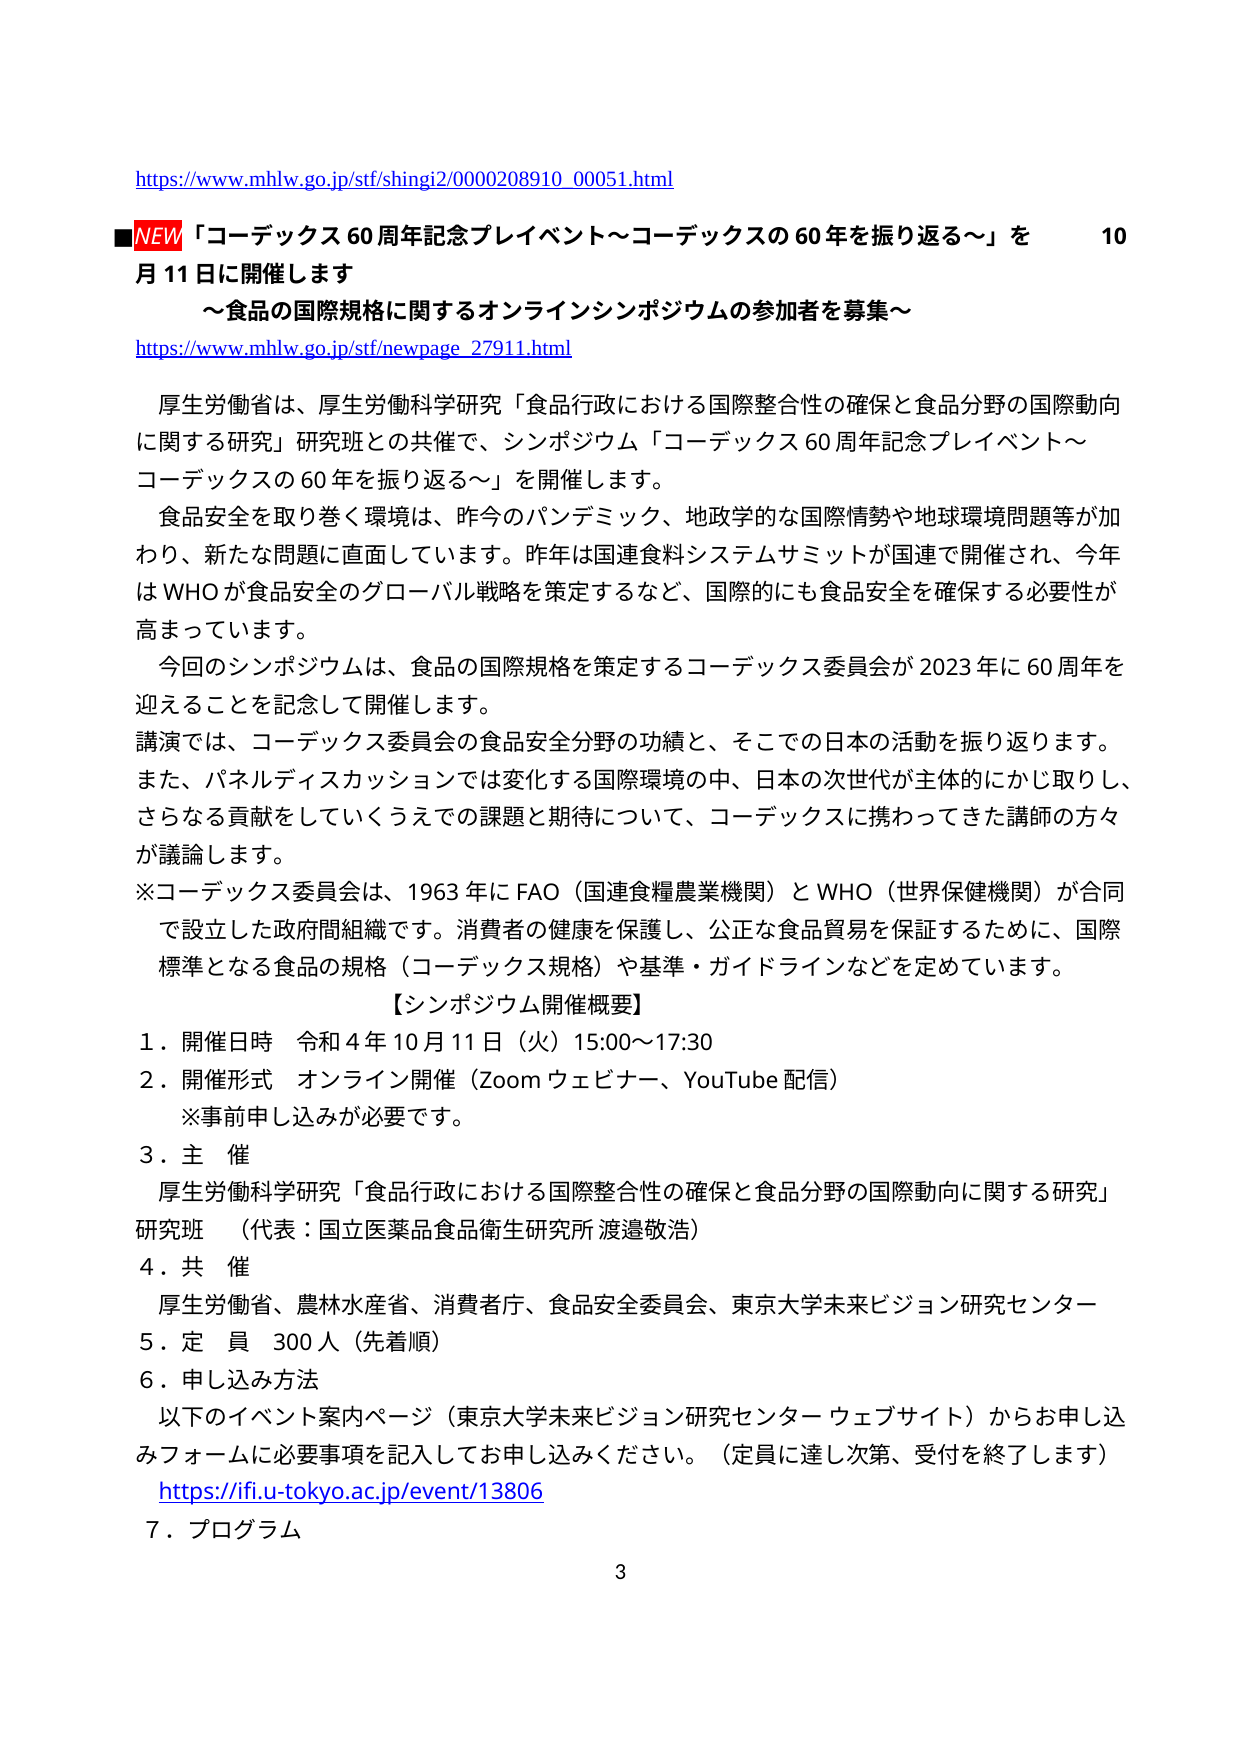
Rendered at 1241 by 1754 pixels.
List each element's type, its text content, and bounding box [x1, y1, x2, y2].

text 厚生労働省は、厚生労働科学研究「食品行政における国際整合性の確保と食品分野の国際動向に関する研究」​研究班との共催で、シンポジウム「コーデックス60周年記念プレイベント～コーデックスの60年を振り返る～」を開催します。 [112, 385, 1128, 497]
text ２．開催形式 オンライン開催（Zoomウェビナー、YouTube配信） [135, 1060, 1128, 1097]
text １．開催日時 令和４年10月11日（火）15:00～17:30 [135, 1022, 1128, 1060]
text 【シンポジウム開催概要】 [112, 985, 1128, 1022]
text 今回のシンポジウムは、食品の国際規格を策定するコーデックス委員会が2023年に60周年を迎えることを記念して開催します。 [135, 647, 1128, 722]
text 以下のイベント案内ページ（東京大学未来ビジョン研究センター ウェブサイト）からお申し込みフォームに必要事項を記入してお申し込みください。（定員に達し次第、受付を終了します） [112, 1397, 1128, 1472]
text ５．定 員 300人（先着順） [135, 1322, 1128, 1360]
text ■NEW「コーデックス60周年記念プレイベント～コーデックスの60年を振り返る～」を 10月11日に開催します [112, 216, 1128, 291]
text https://ifi.u-tokyo.ac.jp/event/13806 [112, 1472, 1128, 1510]
text ６．申し込み方法 [135, 1360, 1128, 1397]
text ７．プログラム [112, 1510, 1128, 1547]
text 食品安全を取り巻く環境は、昨今のパンデミック、地政学的な国際情勢や地球環境問題等が加わり、新たな問題に直面しています。昨年は国連食料システムサミットが国連で開催され、今年はWHOが食品安全のグローバル戦略を策定するなど、国際的にも食品安全を確保する必要性が高まっています。 [135, 497, 1128, 647]
text https://www.mhlw.go.jp/stf/shingi2/0000208910_00051.html [112, 160, 1128, 197]
text 講演では、コーデックス委員会の食品安全分野の功績と、そこでの日本の活動を振り返ります。また、パネルディスカッションでは変化する国際環境の中、日本の次世代が主体的にかじ取りし、さらなる貢献をしていくうえでの課題と期待について、コーデックスに携わってきた講師の方々が議論します。 [112, 722, 1128, 872]
text 厚生労働省、農林水産省、消費者庁、食品安全委員会、東京大学未来ビジョン研究センター [112, 1285, 1128, 1322]
text 厚生労働科学研究「食品行政における国際整合性の確保と食品分野の国際動向に関する研究」​研究班 （代表：国立医薬品食品衛生研究所 渡邉敬浩） [112, 1172, 1128, 1247]
text ４．共 催 [135, 1247, 1128, 1285]
text https://www.mhlw.go.jp/stf/newpage_27911.html [112, 328, 1128, 366]
text ※事前申し込みが必要です。 [135, 1097, 1128, 1135]
text ３．主 催 [135, 1135, 1128, 1172]
text ～食品の国際規格に関するオンラインシンポジウムの参加者を募集～ [112, 291, 1128, 328]
text ※コーデックス委員会は、1963 年にFAO（国連食糧農業機関）とWHO（世界保健機関）が合同で設立した政府間組織です。消費者の健康を保護し、公正な食品貿易を保証するために、国際標準となる食品の規格（コーデックス規格）や基準・ガイドラインなどを定めています。 [135, 872, 1128, 985]
